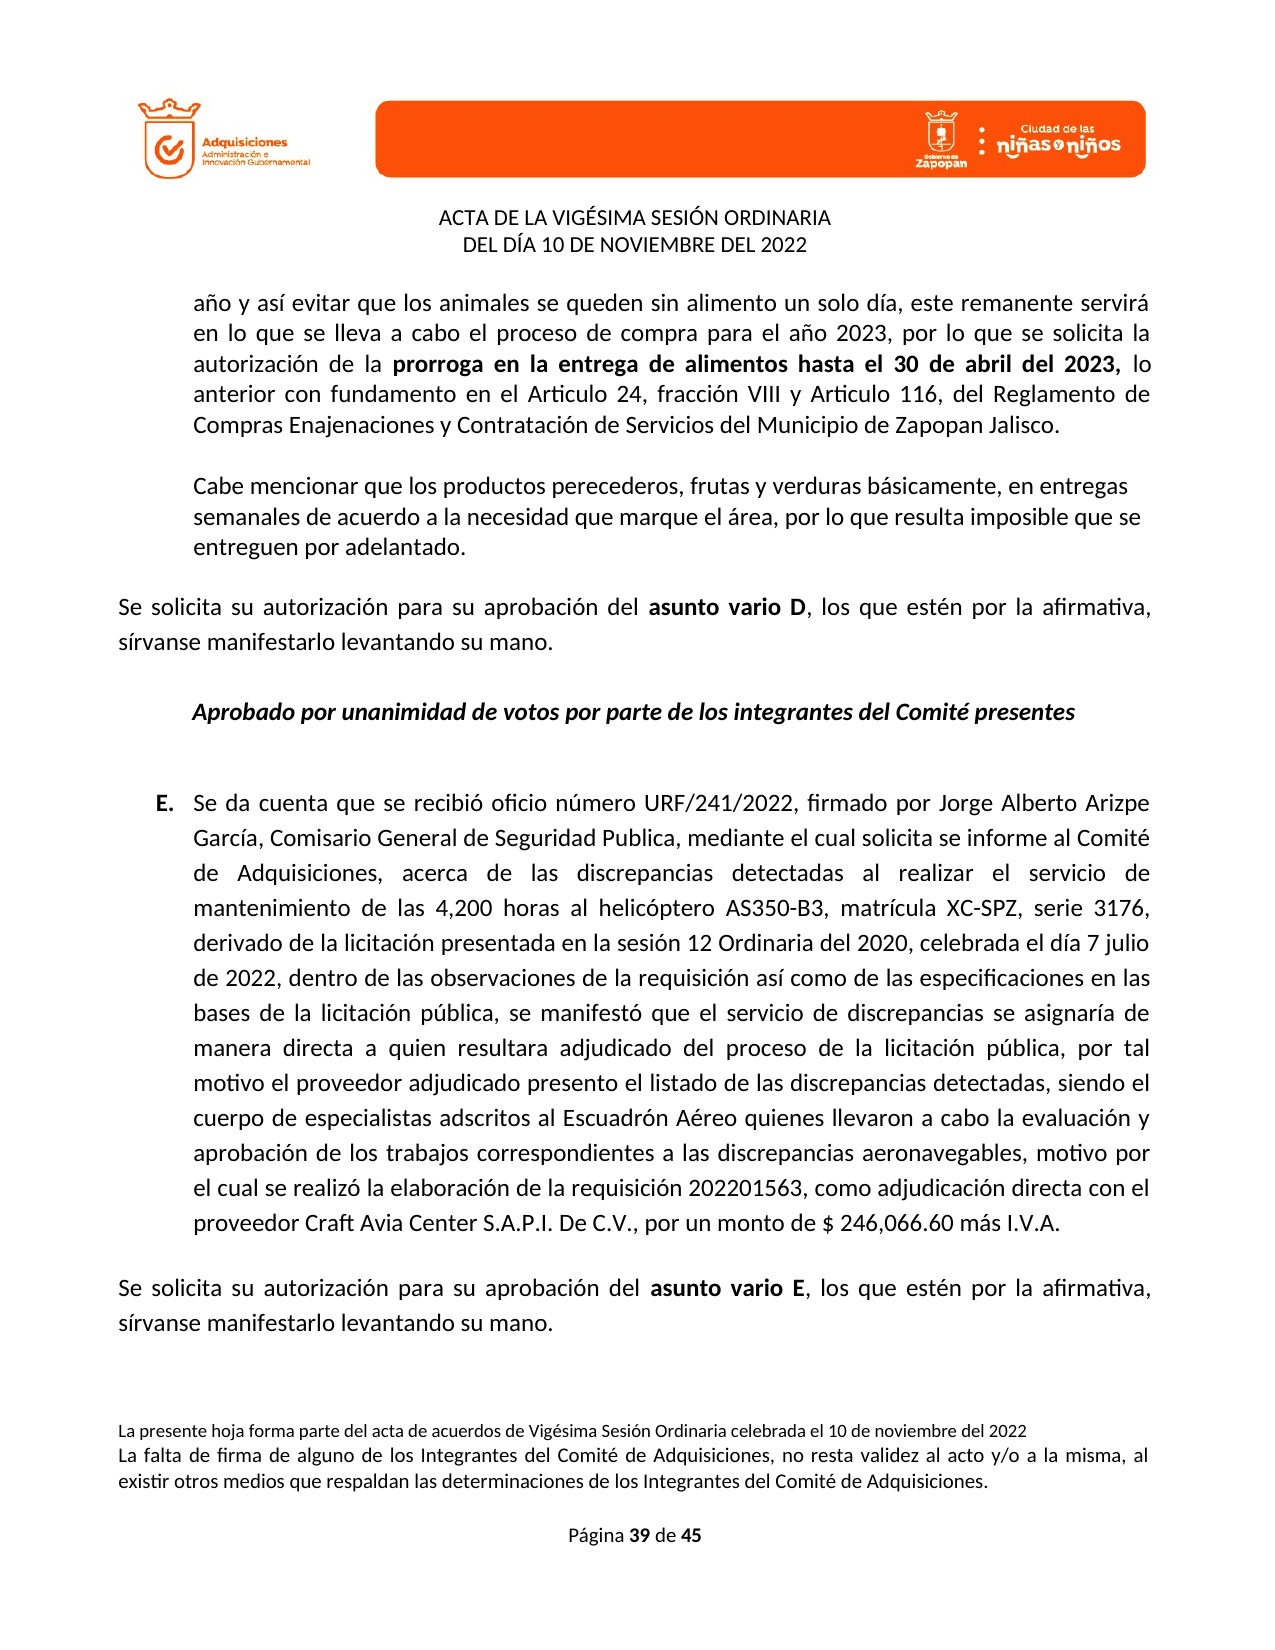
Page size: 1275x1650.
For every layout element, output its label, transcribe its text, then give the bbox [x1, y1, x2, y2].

list Se da cuenta que se recibió oficio número URF/241/2022, firmado por Jorge Alberto Arizpe García, Comisario General de Seguridad Publica, mediante el cual solicita se informe al Comité de Adquisiciones, acerca de las discrepancias detectadas al realizar el servicio de mantenimiento de las 4,200 horas al helicóptero AS350-B3, matrícula XC-SPZ, serie 3176, derivado de la licitación presentada en la sesión 12 Ordinaria del 2020, celebrada el día 7 julio de 2022, dentro de las observaciones de la requisición así como de las especificaciones en las bases de la licitación pública, se manifestó que el servicio de discrepancias se asignaría de manera directa a quien resultara adjudicado del proceso de la licitación pública, por tal motivo el proveedor adjudicado presento el listado de las discrepancias detectadas, siendo el cuerpo de especialistas adscritos al Escuadrón Aéreo quienes llevaron a cabo la evaluación y aprobación de los trabajos correspondientes a las discrepancias aeronavegables, motivo por el cual se realizó la elaboración de la requisición 202201563, como adjudicación directa con el proveedor Craft Avia Center S.A.P.I. De C.V., por un monto de $ 246,066.60 más I.V.A. [156, 787, 1152, 1238]
text Aprobado por unanimidad de votos por parte de los integrantes del Comité presentes [118, 696, 1152, 726]
picture [118, 73, 1165, 203]
list Cabe mencionar que los productos perecederos, frutas y verduras básicamente, en entregas semanales de acuerdo a la necesidad que marque el área, por lo que resulta imposible que se entreguen por adelantado. [193, 470, 1152, 562]
text Se solicita su autorización para su aprobación del asunto vario E, los que estén por la afirmativa, sírvanse manifestarlo levantando su mano. [118, 1272, 1152, 1337]
text Se solicita su autorización para su aprobación del asunto vario D, los que estén por la afirmativa, sírvanse manifestarlo levantando su mano. [118, 591, 1152, 656]
